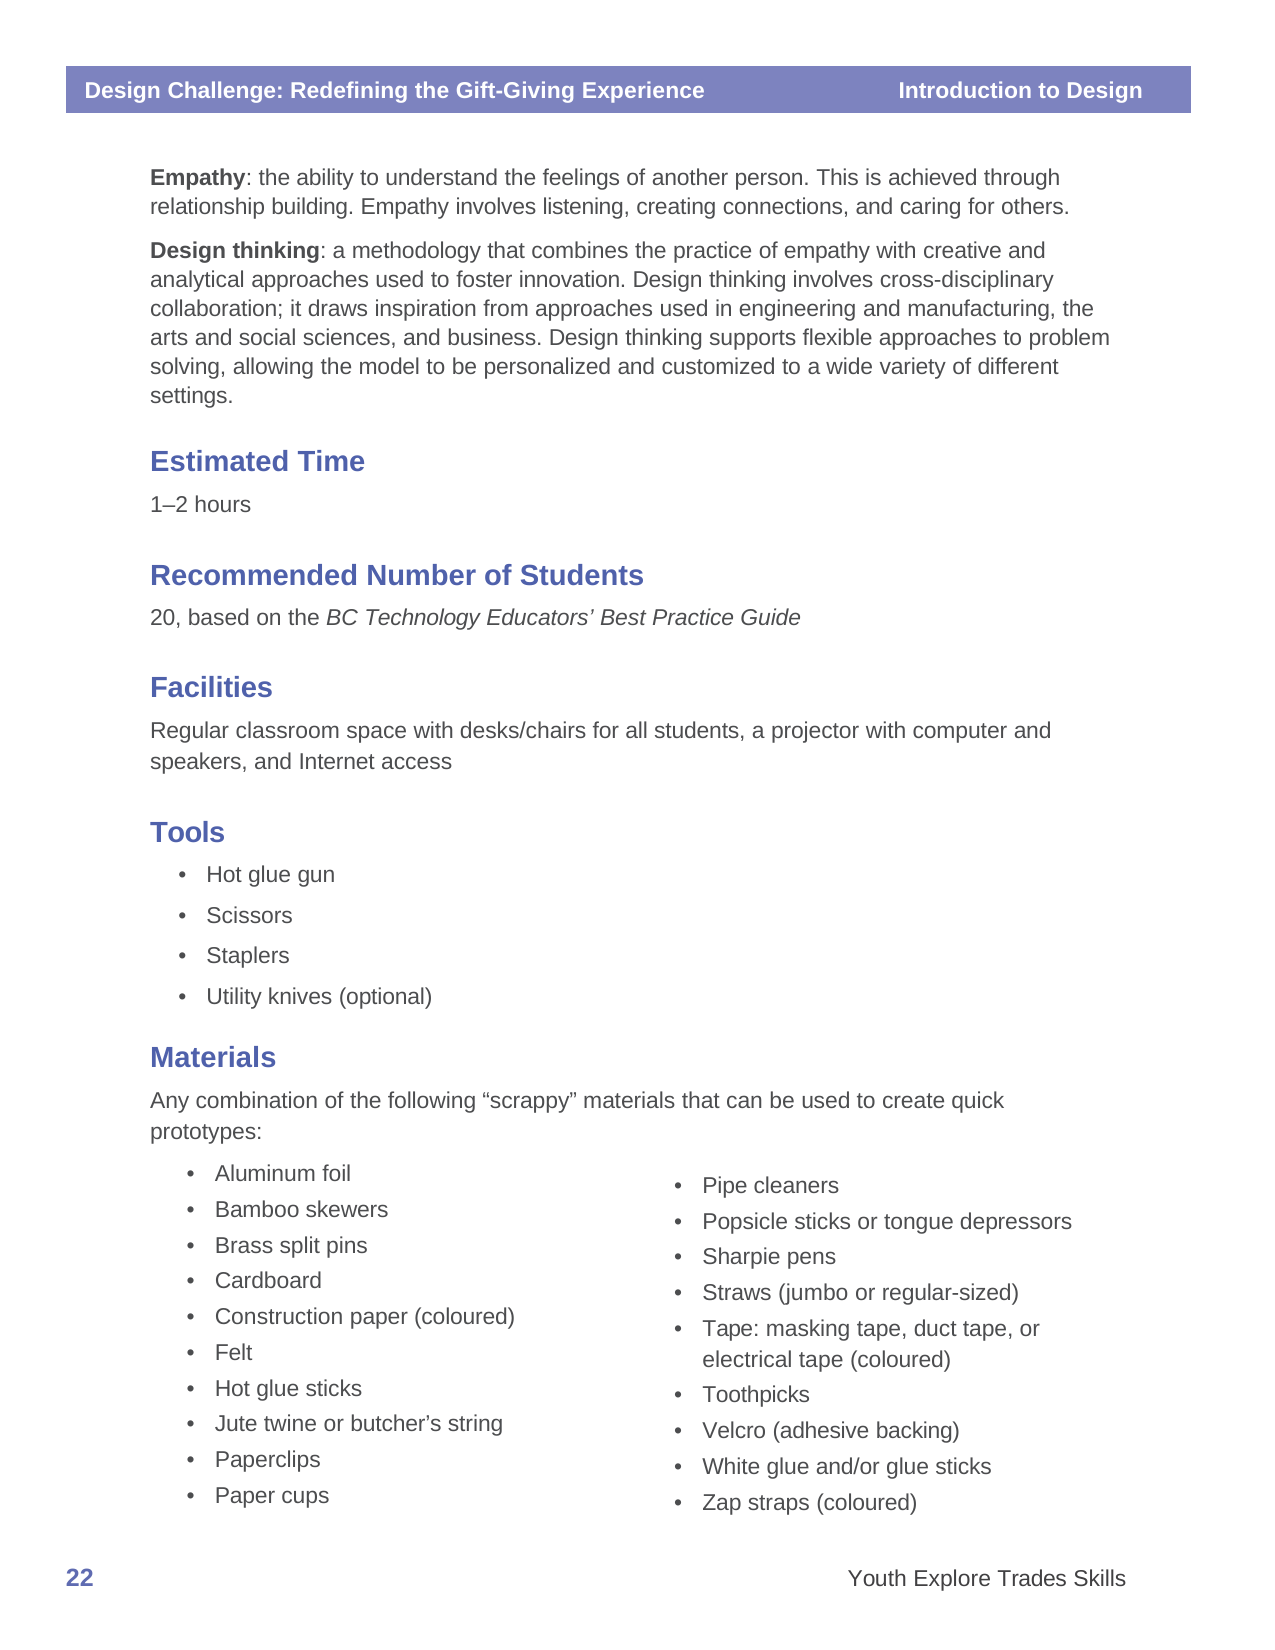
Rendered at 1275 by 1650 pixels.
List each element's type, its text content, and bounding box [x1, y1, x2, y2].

subtitle Recommended Number of Students [150, 557, 1183, 591]
list Cardboard [186, 1267, 517, 1294]
list Scissors [178, 902, 1183, 928]
list Popsicle sticks or tongue depressors [674, 1208, 1183, 1234]
list Hot glue gun [178, 861, 1183, 887]
list Pipe cleaners [674, 1172, 1183, 1198]
list Aluminum foil [186, 1160, 517, 1187]
list Construction paper (coloured) [186, 1303, 517, 1329]
list Sharpie pens [674, 1243, 1183, 1270]
list Paper cups [186, 1482, 517, 1508]
text 1–2 hours [150, 491, 1183, 517]
text Empathy: the ability to understand the feelings of another person. This is achieved through relationship building. Empathy involves listening, creating connections, and caring for others. [150, 164, 1119, 219]
list Staplers [178, 942, 1183, 969]
list Straws (jumbo or regular-sized) [674, 1279, 1183, 1305]
list Brass split pins [186, 1232, 517, 1258]
subtitle Materials [150, 1040, 1183, 1074]
list Zap straps (coloured) [674, 1489, 1183, 1515]
subtitle Facilities [150, 671, 1183, 704]
text Design thinking: a methodology that combines the practice of empathy with creative and analytical approaches used to foster innovation. Design thinking involves cross-disciplinary collaboration; it draws inspiration from approaches used in engineering and manufacturing, the arts and social sciences, and business. Design thinking supports flexible approaches to problem solving, allowing the model to be personalized and customized to a wide variety of different settings. [150, 237, 1119, 408]
list Tape: masking tape, duct tape, or electrical tape (coloured) [674, 1315, 1040, 1372]
list Velcro (adhesive backing) [674, 1417, 1183, 1443]
list Bamboo skewers [186, 1196, 517, 1222]
list Utility knives (optional) [178, 983, 1183, 1009]
list Toothpicks [674, 1381, 1183, 1408]
text Any combination of the following “scrappy” materials that can be used to create quick prototypes: [150, 1087, 1056, 1144]
subtitle Estimated Time [150, 444, 1183, 478]
text 20, based on the BC Technology Educators’ Best Practice Guide [150, 604, 1183, 630]
text Regular classroom space with desks/chairs for all students, a projector with computer and speakers, and Internet access [150, 717, 1119, 774]
list Paperclips [186, 1446, 517, 1472]
list Hot glue sticks [186, 1375, 517, 1401]
list White glue and/or glue sticks [674, 1453, 1183, 1479]
subtitle Tools [150, 815, 1183, 848]
list Felt [186, 1339, 517, 1365]
text 22 Youth Explore Trades Skills [66, 1563, 1183, 1592]
list Jute twine or butcher’s string [186, 1410, 517, 1437]
